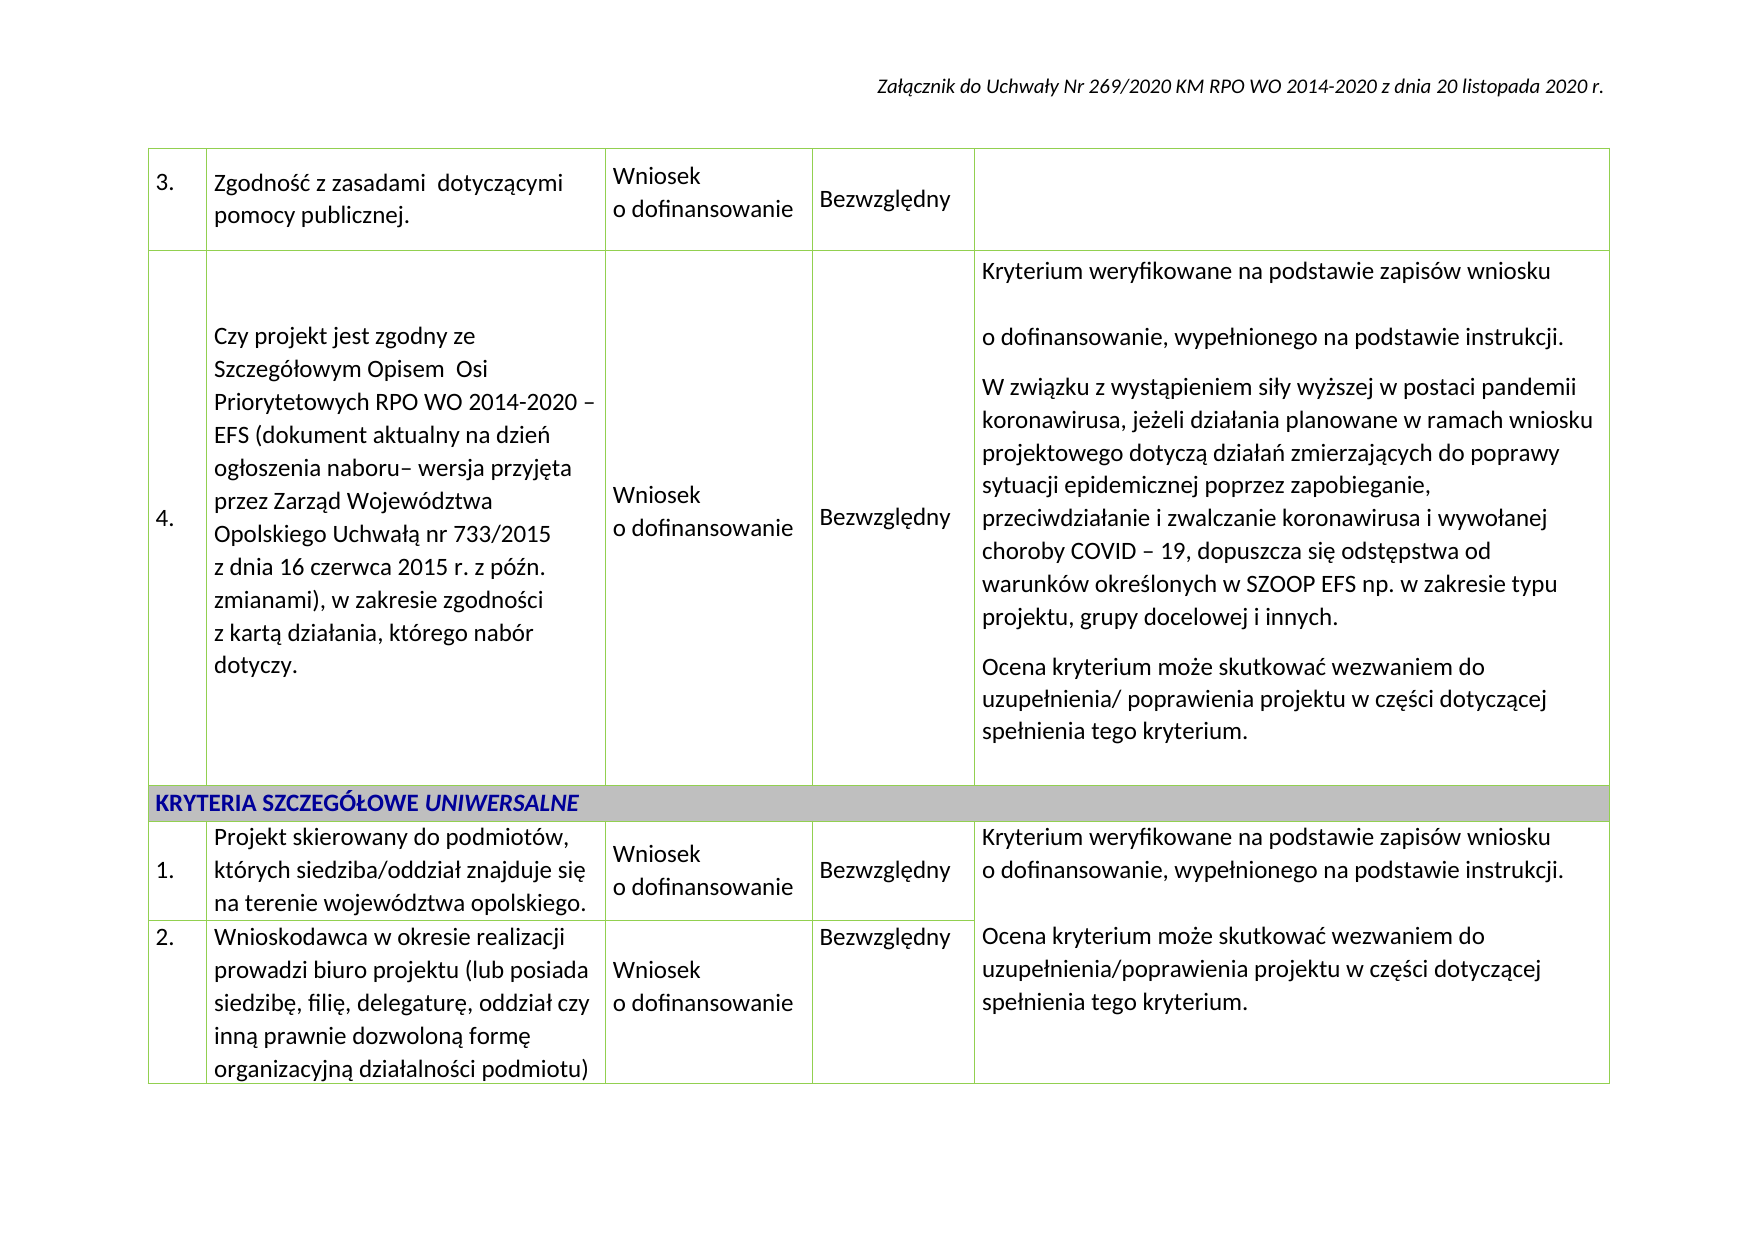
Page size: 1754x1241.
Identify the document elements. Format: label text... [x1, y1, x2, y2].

table_cell KRYTERIA SZCZEGÓŁOWE UNIWERSALNE [149, 786, 1609, 821]
table_cell Wniosek o dofinansowanie [606, 251, 812, 785]
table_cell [606, 921, 812, 1083]
table_cell Wniosek o dofinansowanie [606, 822, 812, 920]
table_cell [606, 149, 812, 250]
table_cell Kryterium weryfikowane na podstawie zapisów wniosku o dofinansowanie, wypełnionego na podstawie instrukcji. Ocena kryterium może skutkować wezwaniem do uzupełnienia/poprawienia projektu w części dotyczącej spełnienia tego kryterium. [975, 822, 1609, 1083]
table_cell 4. [149, 251, 206, 785]
table_cell Bezwzględny [813, 149, 974, 250]
table_cell Bezwzględny [813, 251, 974, 785]
table_cell Czy projekt jest zgodny ze Szczegółowym Opisem Osi Priorytetowych RPO WO 2014-2020 – EFS (dokument aktualny na dzień ogłoszenia naboru– wersja przyjęta przez Zarząd Województwa Opolskiego Uchwałą nr 733/2015 z dnia 16 czerwca 2015 r. z późn. zmianami), w zakresie zgodności z kartą działania, którego nabór dotyczy. [207, 251, 605, 785]
table_cell Projekt skierowany do podmiotów, których siedziba/oddział znajduje się na terenie województwa opolskiego. [207, 822, 605, 920]
table_cell 3. [149, 149, 206, 250]
table_cell Kryterium weryfikowane na podstawie zapisów wniosku o dofinansowanie, wypełnionego na podstawie instrukcji. W związku z wystąpieniem siły wyższej w postaci pandemii koronawirusa, jeżeli działania planowane w ramach wniosku projektowego dotyczą działań zmierzających do poprawy sytuacji epidemicznej poprzez zapobieganie, przeciwdziałanie i zwalczanie koronawirusa i wywołanej choroby COVID – 19, dopuszcza się odstępstwa od warunków określonych w SZOOP EFS np. w zakresie typu projektu, grupy docelowej i innych. Ocena kryterium może skutkować wezwaniem do uzupełnienia/ poprawienia projektu w części dotyczącej spełnienia tego kryterium. [975, 251, 1609, 785]
table_cell Bezwzględny [813, 822, 974, 920]
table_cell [207, 921, 605, 1083]
table_cell 2. [149, 921, 206, 1083]
table_cell Bezwzględny [813, 921, 974, 1083]
table_cell 1. [149, 822, 206, 920]
table_cell Zgodność z zasadami dotyczącymi pomocy publicznej. [207, 149, 605, 250]
